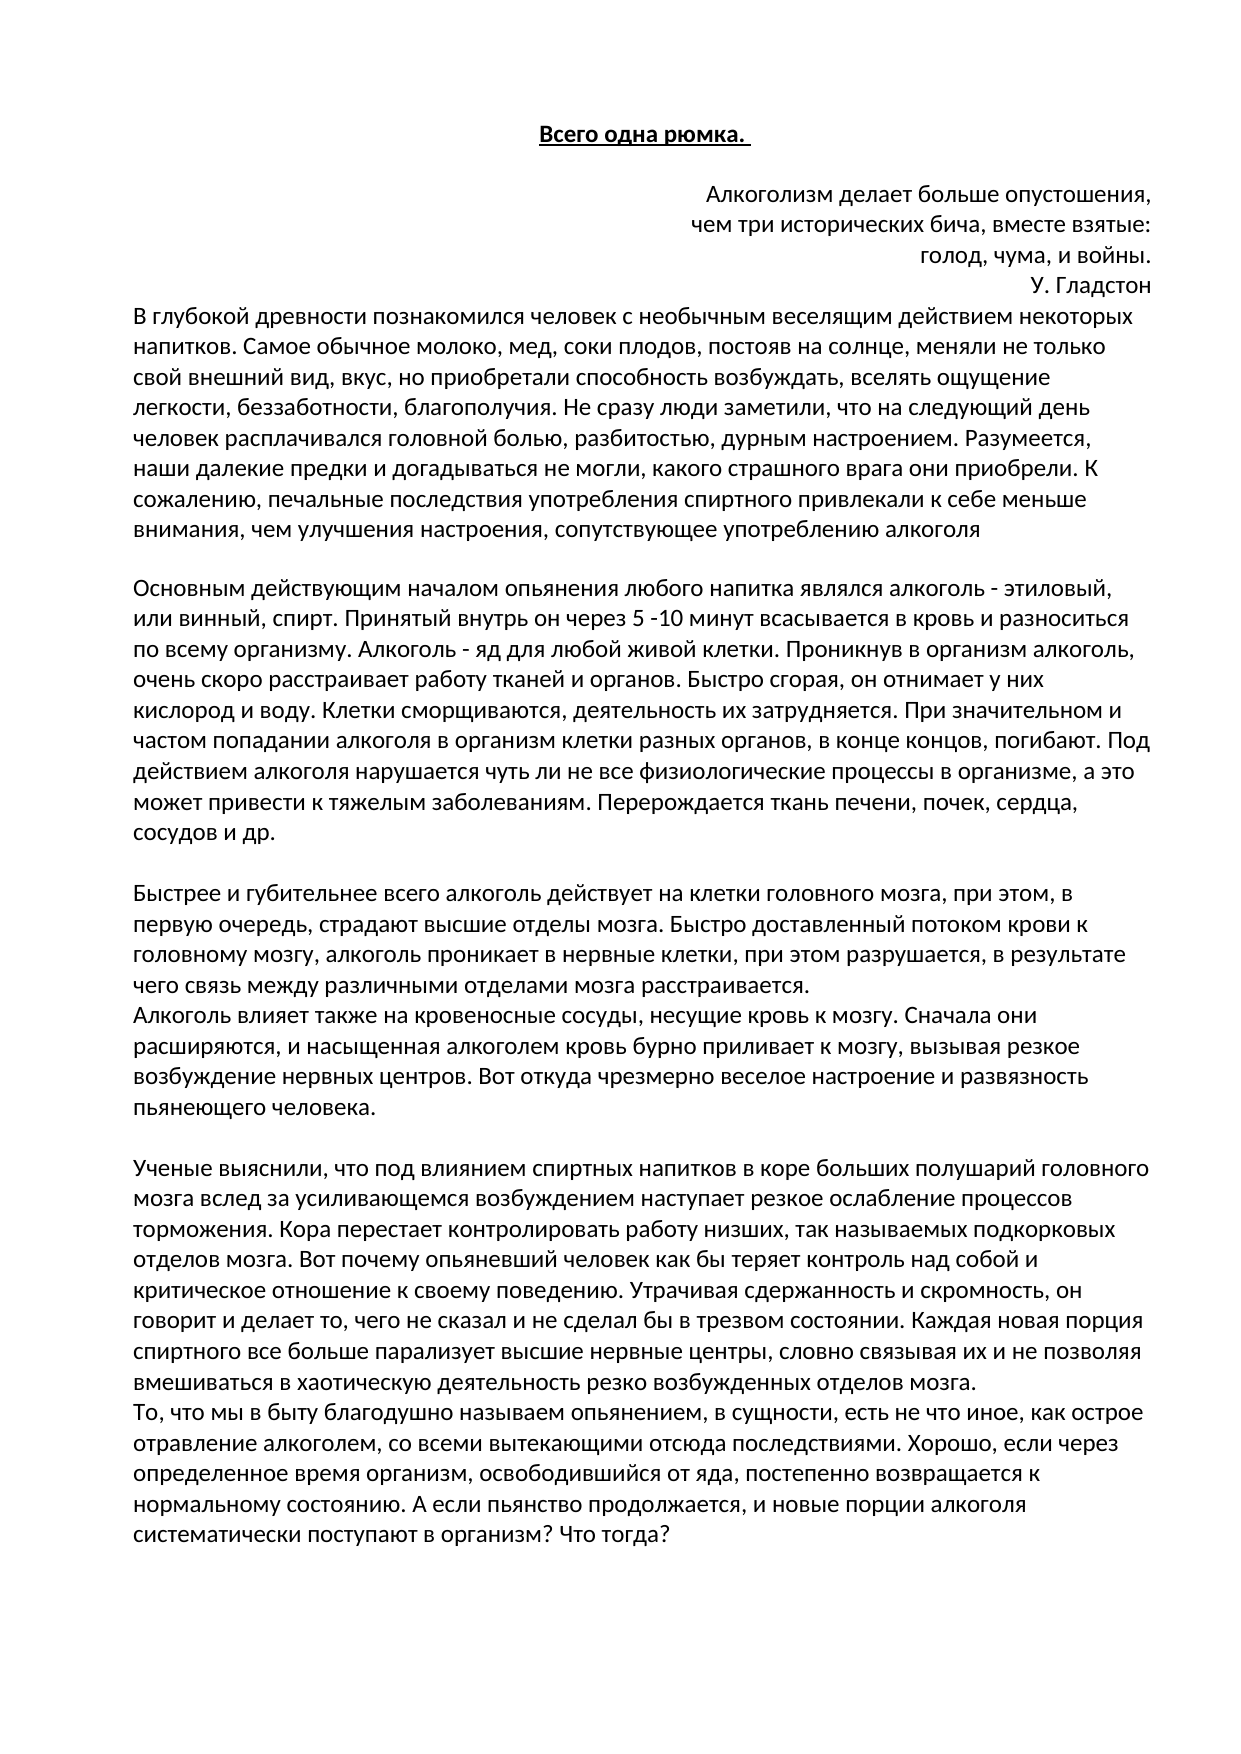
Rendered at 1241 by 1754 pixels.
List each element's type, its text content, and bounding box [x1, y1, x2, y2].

text голод, чума, и войны. [133, 239, 1152, 269]
text Алкоголизм делает больше опустошения, [133, 178, 1152, 208]
text Алкоголь влияет также на кровеносные сосуды, несущие кровь к мозгу. Сначала они расширяются, и насыщенная алкоголем кровь бурно приливает к мозгу, вызывая резкое возбуждение нервных центров. Вот откуда чрезмерно веселое настроение и развязность пьянеющего человека. [133, 999, 1152, 1121]
text чем три исторических бича, вместе взятые: [133, 208, 1152, 239]
text Ученые выяснили, что под влиянием спиртных напитков в коре больших полушарий головного мозга вслед за усиливающемся возбуждением наступает резкое ослабление процессов торможения. Кора перестает контролировать работу низших, так называемых подкорковых отделов мозга. Вот почему опьяневший человек как бы теряет контроль над собой и критическое отношение к своему поведению. Утрачивая сдержанность и скромность, он говорит и делает то, чего не сказал и не сделал бы в трезвом состоянии. Каждая новая порция спиртного все больше парализует высшие нервные центры, словно связывая их и не позволяя вмешиваться в хаотическую деятельность резко возбужденных отделов мозга. [133, 1152, 1152, 1396]
text У. Гладстон [133, 269, 1152, 300]
text Всего одна рюмка. [133, 118, 1152, 149]
text То, что мы в быту благодушно называем опьянением, в сущности, есть не что иное, как острое отравление алкоголем, со всеми вытекающими отсюда последствиями. Хорошо, если через определенное время организм, освободившийся от яда, постепенно возвращается к нормальному состоянию. А если пьянство продолжается, и новые порции алкоголя систематически поступают в организм? Что тогда? [133, 1396, 1152, 1549]
text Основным действующим началом опьянения любого напитка являлся алкоголь - этиловый, или винный, спирт. Принятый внутрь он через 5 -10 минут всасывается в кровь и разноситься по всему организму. Алкоголь - яд для любой живой клетки. Проникнув в организм алкоголь, очень скоро расстраивает работу тканей и органов. Быстро сгорая, он отнимает у них кислород и воду. Клетки сморщиваются, деятельность их затрудняется. При значительном и частом попадании алкоголя в организм клетки разных органов, в конце концов, погибают. Под действием алкоголя нарушается чуть ли не все физиологические процессы в организме, а это может привести к тяжелым заболеваниям. Перерождается ткань печени, почек, сердца, сосудов и др. [133, 572, 1152, 847]
text Быстрее и губительнее всего алкоголь действует на клетки головного мозга, при этом, в первую очередь, страдают высшие отделы мозга. Быстро доставленный потоком крови к головному мозгу, алкоголь проникает в нервные клетки, при этом разрушается, в результате чего связь между различными отделами мозга расстраивается. [133, 877, 1152, 999]
text В глубокой древности познакомился человек с необычным веселящим действием некоторых напитков. Самое обычное молоко, мед, соки плодов, постояв на солнце, меняли не только свой внешний вид, вкус, но приобретали способность возбуждать, вселять ощущение легкости, беззаботности, благополучия. Не сразу люди заметили, что на следующий день человек расплачивался головной болью, разбитостью, дурным настроением. Разумеется, наши далекие предки и догадываться не могли, какого страшного врага они приобрели. К сожалению, печальные последствия употребления спиртного привлекали к себе меньше внимания, чем улучшения настроения, сопутствующее употреблению алкоголя [133, 300, 1152, 544]
